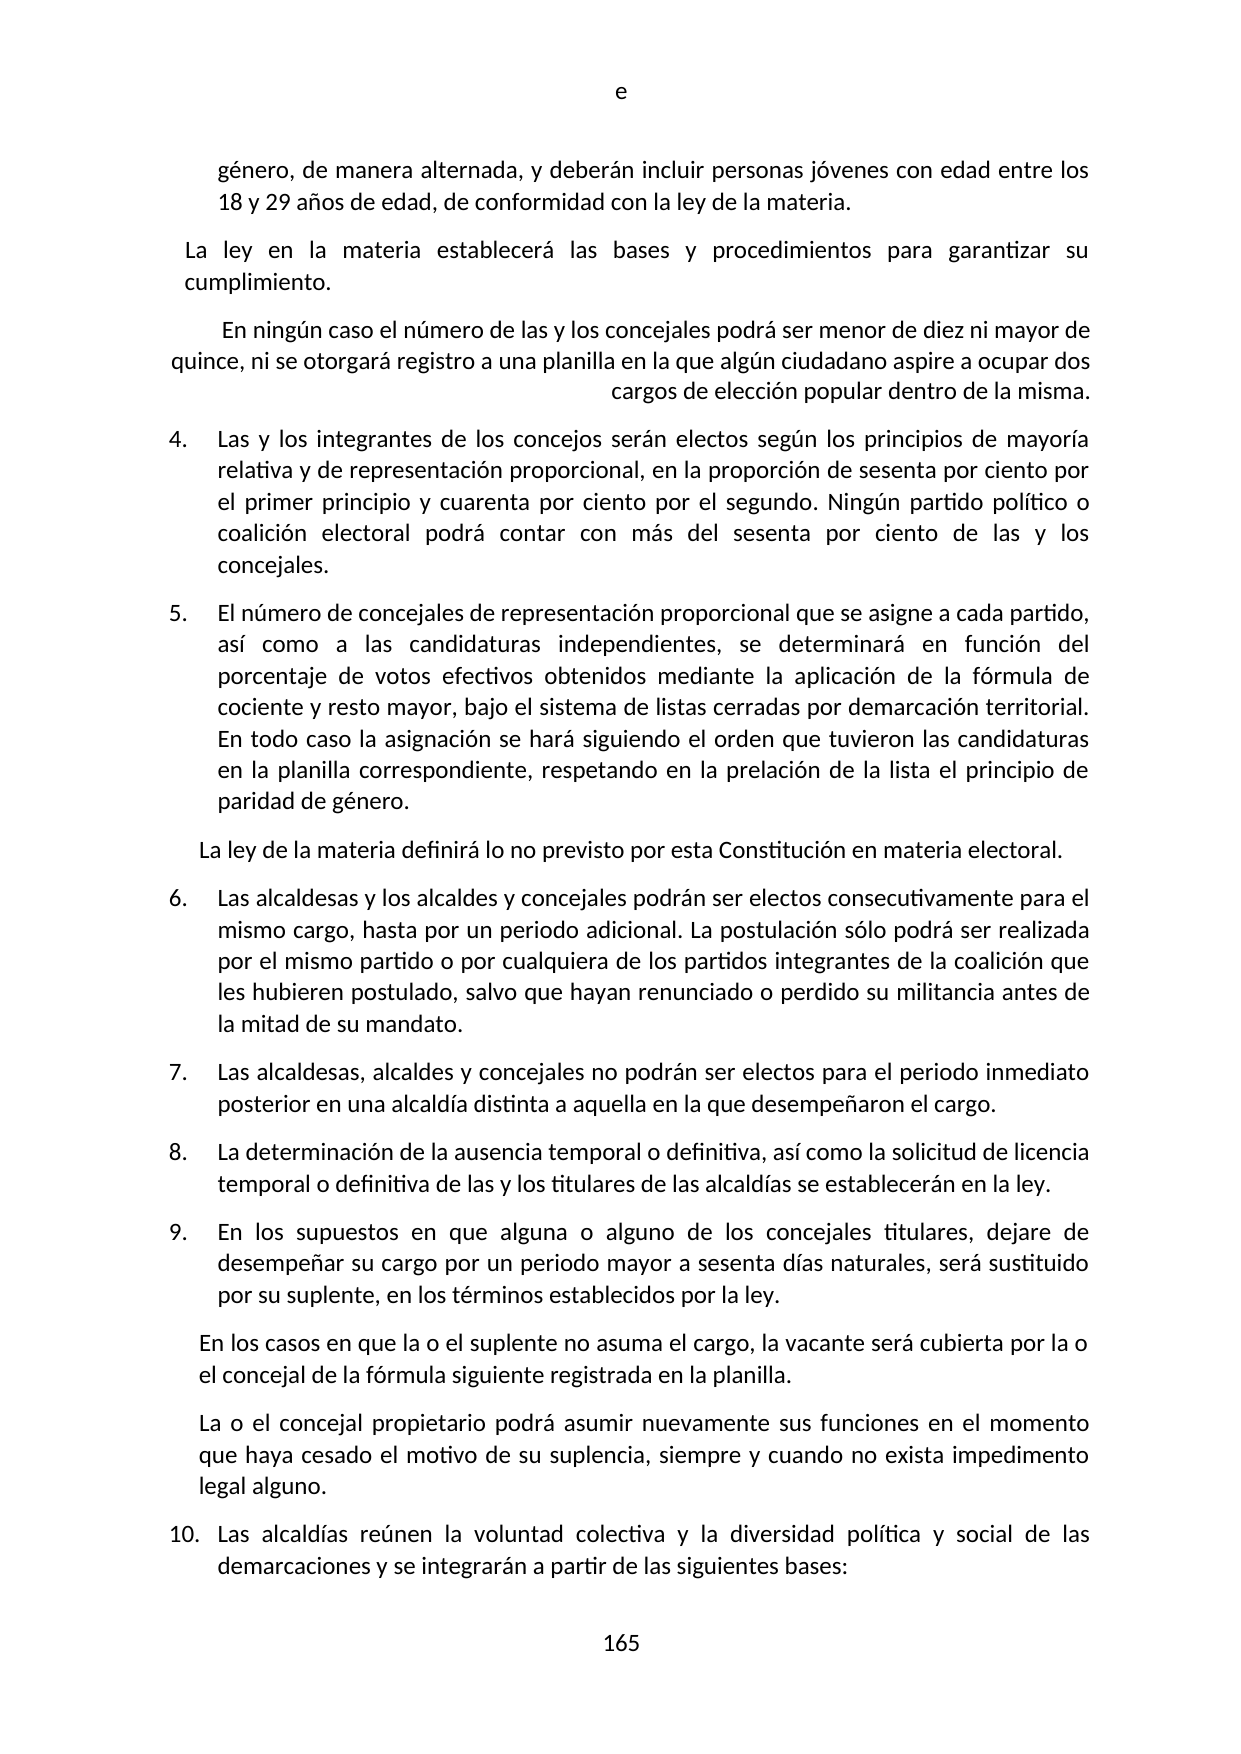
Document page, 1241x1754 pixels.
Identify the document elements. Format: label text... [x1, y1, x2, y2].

list El número de concejales de representación proporcional que se asigne a cada partido, así como a las candidaturas independientes, se determinará en función del porcentaje de votos efectivos obtenidos mediante la aplicación de la fórmula de cociente y resto mayor, bajo el sistema de listas cerradas por demarcación territorial. En todo caso la asignación se hará siguiendo el orden que tuvieron las candidaturas en la planilla correspondiente, respetando en la prelación de la lista el principio de paridad de género. [169, 597, 1091, 816]
list Las alcaldesas, alcaldes y concejales no podrán ser electos para el periodo inmediato posterior en una alcaldía distinta a aquella en la que desempeñaron el cargo. [169, 1056, 1091, 1118]
list Las y los integrantes de los concejos serán electos según los principios de mayoría relativa y de representación proporcional, en la proporción de sesenta por ciento por el primer principio y cuarenta por ciento por el segundo. Ningún partido político o coalición electoral podrá contar con más del sesenta por ciento de las y los concejales. [169, 423, 1091, 579]
list La determinación de la ausencia temporal o definitiva, así como la solicitud de licencia temporal o definitiva de las y los titulares de las alcaldías se establecerán en la ley. [169, 1136, 1091, 1198]
text La ley en la materia establecerá las bases y procedimientos para garantizar su cumplimiento. [184, 234, 1091, 296]
text En ningún caso el número de las y los concejales podrá ser menor de diez ni mayor de quince, ni se otorgará registro a una planilla en la que algún ciudadano aspire a ocupar dos cargos de elección popular dentro de la misma. [150, 314, 1091, 406]
text La o el concejal propietario podrá asumir nuevamente sus funciones en el momento que haya cesado el motivo de su suplencia, siempre y cuando no exista impedimento legal alguno. [198, 1407, 1091, 1501]
list Las alcaldías reúnen la voluntad colectiva y la diversidad política y social de las demarcaciones y se integrarán a partir de las siguientes bases: [169, 1519, 1091, 1581]
list Las alcaldesas y los alcaldes y concejales podrán ser electos consecutivamente para el mismo cargo, hasta por un periodo adicional. La postulación sólo podrá ser realizada por el mismo partido o por cualquiera de los partidos integrantes de la coalición que les hubieren postulado, salvo que hayan renunciado o perdido su militancia antes de la mitad de su mandato. [169, 882, 1091, 1038]
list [169, 154, 1091, 216]
text En los casos en que la o el suplente no asuma el cargo, la vacante será cubierta por la o el concejal de la fórmula siguiente registrada en la planilla. [198, 1327, 1091, 1389]
text La ley de la materia definirá lo no previsto por esta Constitución en materia electoral. [198, 834, 1091, 864]
list En los supuestos en que alguna o alguno de los concejales titulares, dejare de desempeñar su cargo por un periodo mayor a sesenta días naturales, será sustituido por su suplente, en los términos establecidos por la ley. [169, 1216, 1091, 1309]
